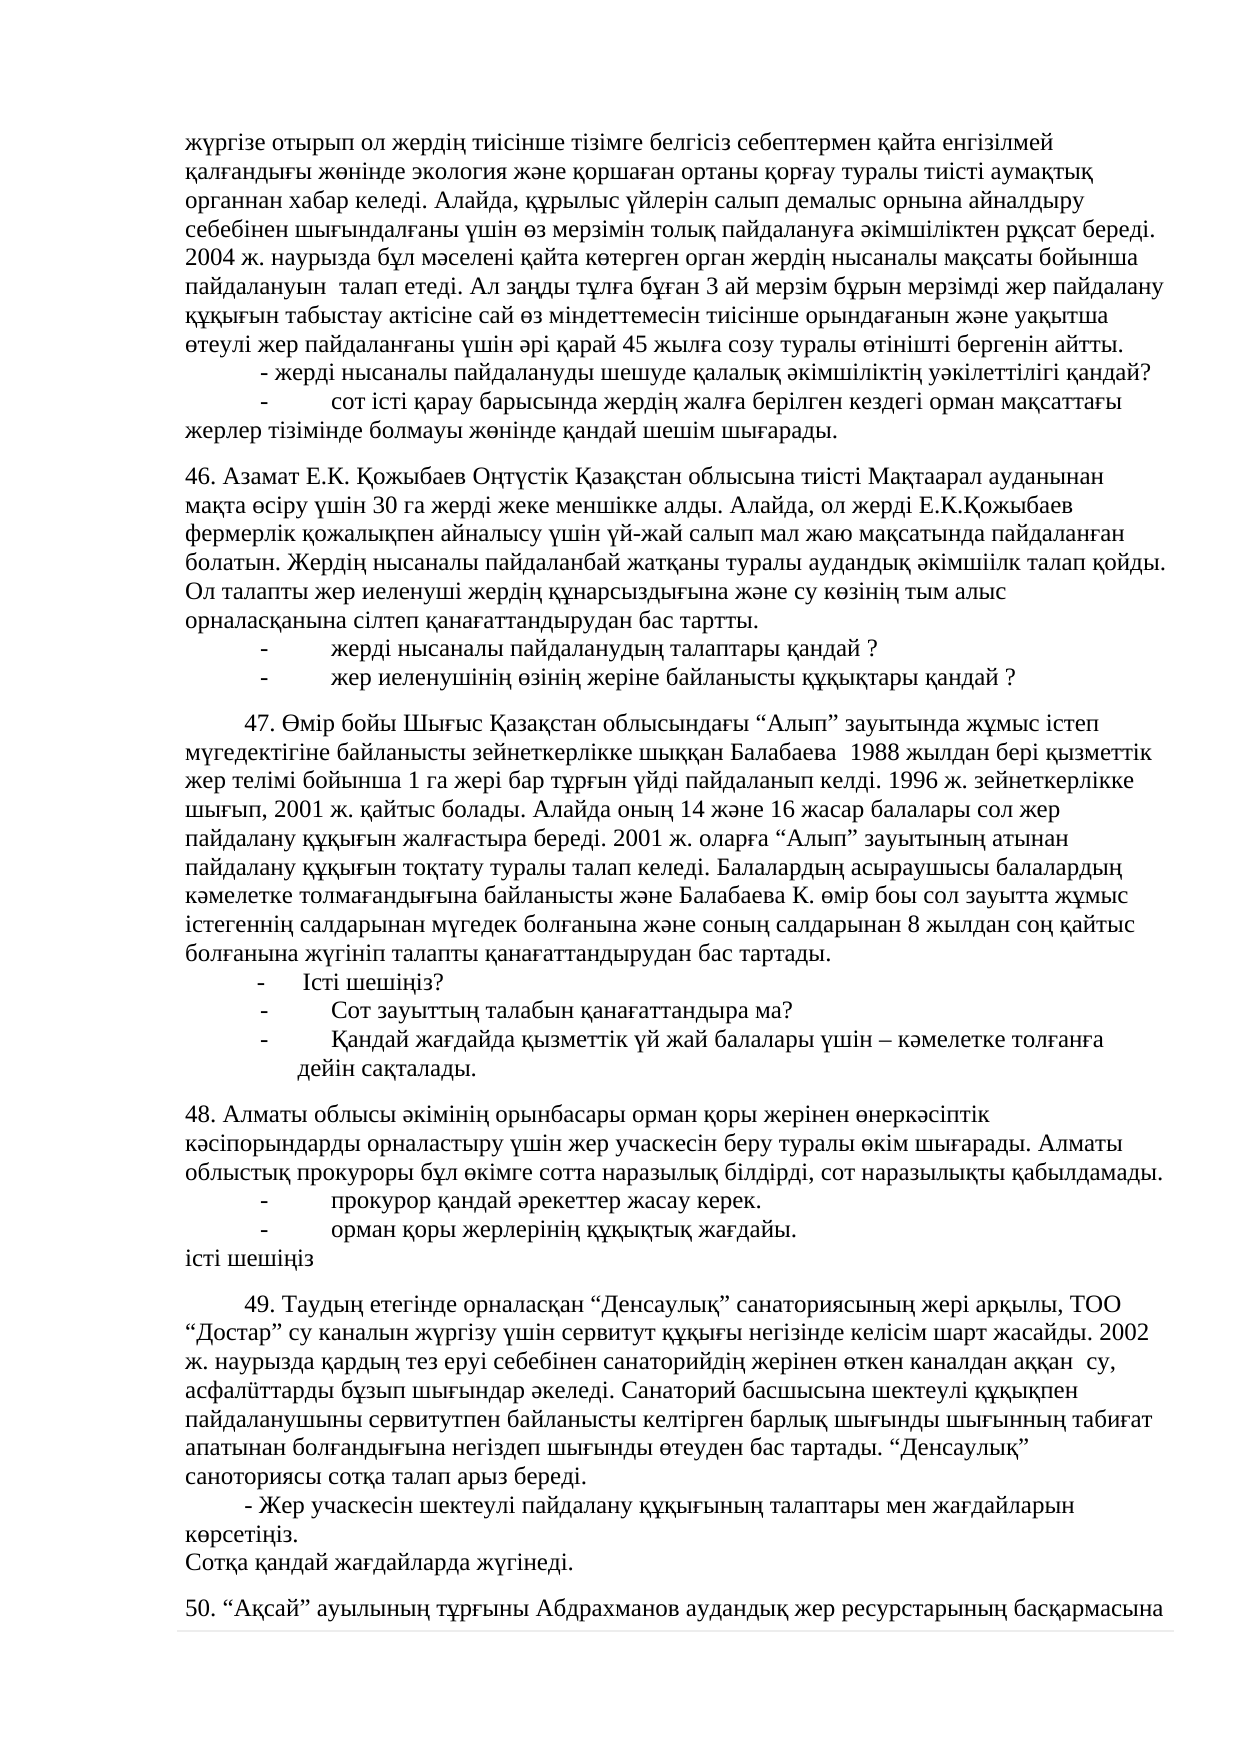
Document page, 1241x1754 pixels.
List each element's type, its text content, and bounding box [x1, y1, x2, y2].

table_cell 47. Өмiр бойы Шығыс Қазақстан облысындағы “Алып” зауытында жұмыс iстеп мүгедектiгiне байланысты зейнеткерлiкке шыққан Балабаева 1988 жылдан берi қызметтiк жер телiмi бойынша 1 га жерi бар тұрғын үйдi пайдаланып келдi. 1996 ж. зейнеткерлiкке шығып, 2001 ж. қайтыс болады. Алайда оның 14 және 16 жасар балалары сол жер пайдалану құқығын жалғастыра бередi. 2001 ж. оларға “Алып” зауытының атынан пайдалану құқығын тоқтату туралы талап келедi. Балалардың асыраушысы балалардың кәмелетке толмағандығына байланысты және Балабаева К. өмiр боы сол зауытта жұмыс iстегеннiң салдарынан мүгедек болғанына және соның салдарынан 8 жылдан соң қайтыс болғанына жүгiнiп талапты қанағаттандырудан бас тартады. - Істі шешіңіз? - Сот зауыттың талабын қанағаттандыра ма? - Қандай жағдайда қызметтік үй жай балалары үшiн – кәмелетке толғанға дейiн сақталады. [177, 700, 1174, 1090]
table_cell 48. Алматы облысы әкiмiнiң орынбасары орман қоры жерiнен өнеркәсiптiк кәсiпорындарды орналастыру үшiн жер учаскесiн беру туралы өкiм шығарады. Алматы облыстық прокуроры бұл өкiмге сотта наразылық бiлдiрдi, сот наразылықты қабылдамады. - прокурор қандай әрекеттер жасау керек. - орман қоры жерлерінің құқықтық жағдайы. iстi шешiңiз [177, 1091, 1174, 1279]
table_cell 49. Таудың етегiнде орналасқан “Денсаулық” санаториясының жерi арқылы, ТОО “Достар” су каналын жүргiзу үшiн сервитут құқығы негiзiнде келiсiм шарт жасайды. 2002 ж. наурызда қардың тез еруi себебiнен санаторийдiң жерiнен өткен каналдан аққан су, асфалüттарды бұзып шығындар әкеледi. Санаторий басшысына шектеулi құқықпен пайдаланушыны сервитутпен байланысты келтiрген барлық шығынды шығынның табиғат апатынан болғандығына негiздеп шығынды өтеуден бас тартады. “Денсаулық” саноториясы сотқа талап арыз бередi. - Жер учаскесiн шектеулi пайдалану құқығының талаптары мен жағдайларын көрсетiңiз. Сотқа қандай жағдайларда жүгiнедi. [177, 1281, 1174, 1584]
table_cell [177, 120, 1174, 452]
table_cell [177, 1586, 1174, 1630]
table_cell 46. Азамат Е.К. Қожыбаев Оңтүстiк Қазақстан облысына тиiстi Мақтаарал ауданынан мақта өсiру үшiн 30 га жердi жеке меншiкке алды. Алайда, ол жердi Е.К.Қожыбаев фермерлiк қожалықпен айналысу үшiн үй-жай салып мал жаю мақсатында пайдаланған болатын. Жердiң нысаналы пайдаланбай жатқаны туралы аудандық әкiмшiiлк талап қойды. Ол талапты жер иеленушi жердiң құнарсыздығына және су көзiнiң тым алыс орналасқанына сiлтеп қанағаттандырудан бас тартты. - жердi нысаналы пайдаланудың талаптары қандай ? - жер иеленушiнiң өзiнiң жерiне байланысты құқықтары қандай ? [177, 453, 1174, 699]
